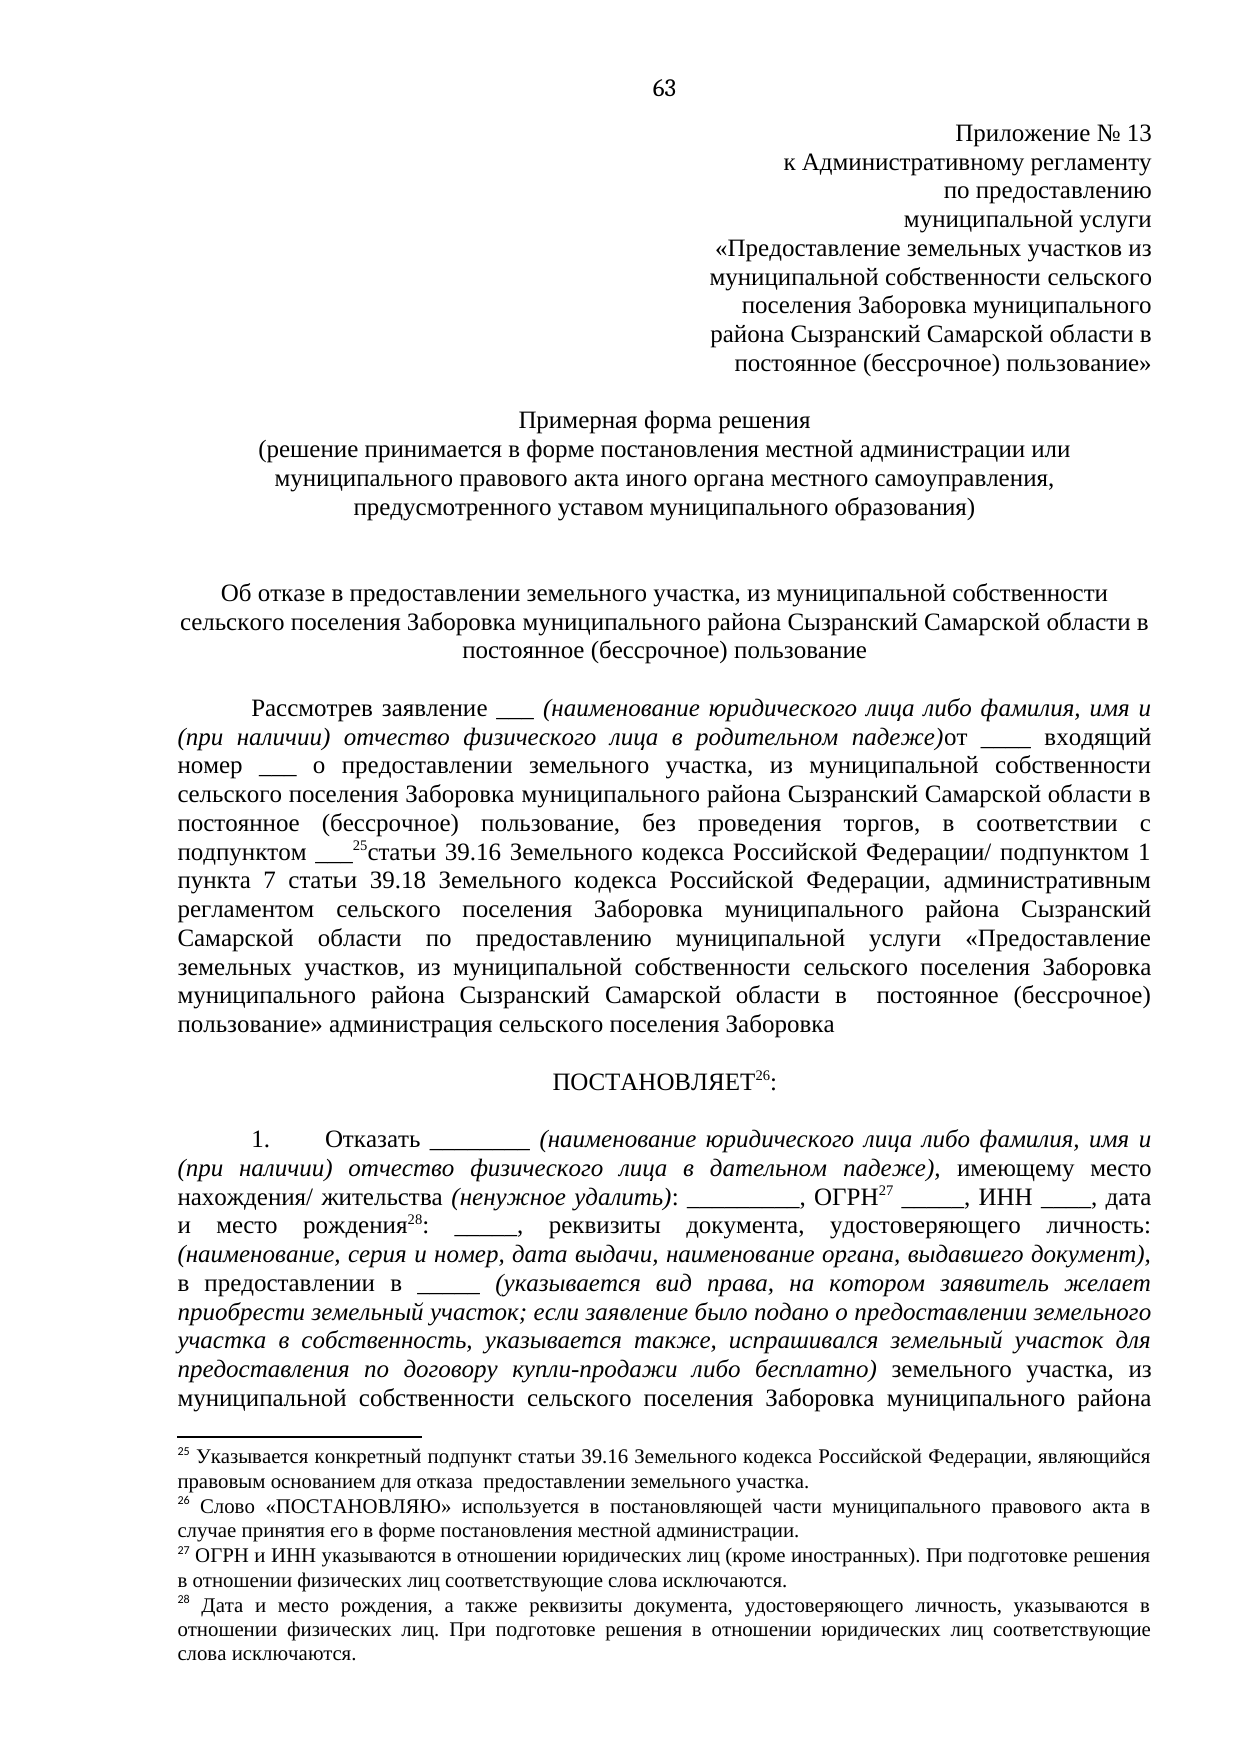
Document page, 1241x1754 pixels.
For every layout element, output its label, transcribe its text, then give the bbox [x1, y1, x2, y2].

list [177, 1124, 1152, 1412]
text Рассмотрев заявление ___ (наименование юридического лица либо фамилия, имя и (при наличии) отчество физического лица в родительном падеже)от ____ входящий номер ___ о предоставлении земельного участка, из муниципальной собственности сельского поселения Заборовка муниципального района Сызранский Самарской области в постоянное (бессрочное) пользование, без проведения торгов, в соответствии с подпунктом ___статьи 39.16 Земельного кодекса Российской Федерации/ подпунктом 1 пункта 7 статьи 39.18 Земельного кодекса Российской Федерации, административным регламентом сельского поселения Заборовка муниципального района Сызранский Самарской области по предоставлению муниципальной услуги «Предоставление земельных участков, из муниципальной собственности сельского поселения Заборовка муниципального района Сызранский Самарской области в постоянное (бессрочное) пользование» администрация сельского поселения Заборовка [177, 693, 1152, 1038]
text Об отказе в предоставлении земельного участка, из муниципальной собственности сельского поселения Заборовка муниципального района Сызранский Самарской области в постоянное (бессрочное) пользование [177, 578, 1152, 664]
text по предоставлению [177, 176, 1152, 204]
text к Административному регламенту [177, 147, 1152, 176]
text (решение принимается в форме постановления местной администрации или муниципального правового акта иного органа местного самоуправления, предусмотренного уставом муниципального образования) [177, 434, 1152, 521]
text Приложение № 13 [635, 118, 1152, 147]
text муниципальной услуги «Предоставление земельных участков из муниципальной собственности сельского поселения Заборовка муниципального района Сызранский Самарской области в постоянное (бессрочное) пользование» [693, 204, 1152, 377]
text ПОСТАНОВЛЯЕТ: [177, 1067, 1152, 1096]
text Примерная форма решения [177, 406, 1152, 434]
